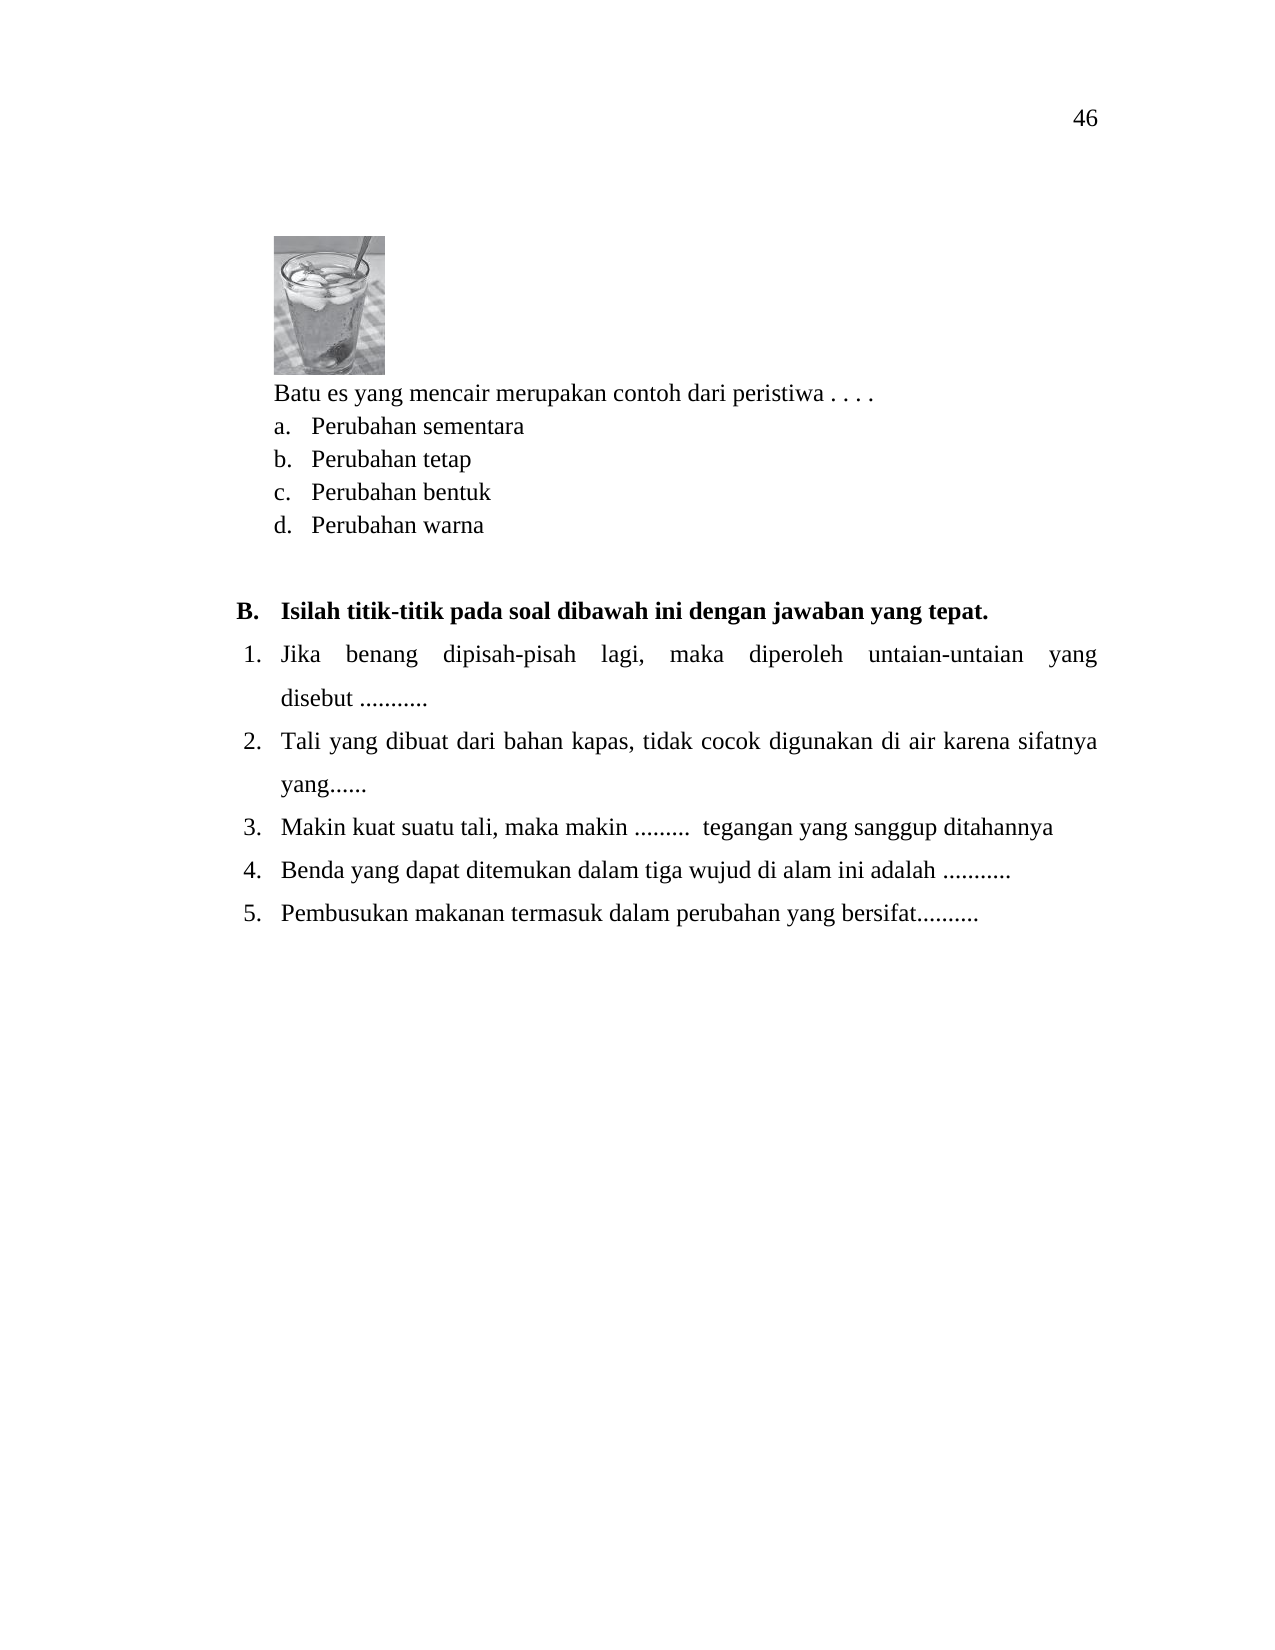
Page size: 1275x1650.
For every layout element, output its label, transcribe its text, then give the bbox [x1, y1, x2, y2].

list Makin kuat suatu tali, maka makin ......... tegangan yang sanggup ditahannya [243, 812, 1098, 841]
list Perubahan bentuk [274, 477, 1098, 506]
text Batu es yang mencair merupakan contoh dari peristiwa . . . . [274, 378, 1098, 407]
text B. Isilah titik-titik pada soal dibawah ini dengan jawaban yang tepat. [236, 596, 1098, 625]
list Perubahan warna [274, 510, 1098, 539]
list Benda yang dapat ditemukan dalam tiga wujud di alam ini adalah ........... [243, 855, 1098, 884]
picture [273, 236, 385, 375]
list Pembusukan makanan termasuk dalam perubahan yang bersifat.......... [243, 898, 1098, 927]
list Perubahan tetap [274, 444, 1098, 473]
list Tali yang dibuat dari bahan kapas, tidak cocok digunakan di air karena sifatnya yang...... [243, 726, 1098, 798]
list Perubahan sementara [274, 411, 1098, 440]
list Jika benang dipisah-pisah lagi, maka diperoleh untaian-untaian yang disebut ........... [243, 639, 1098, 711]
